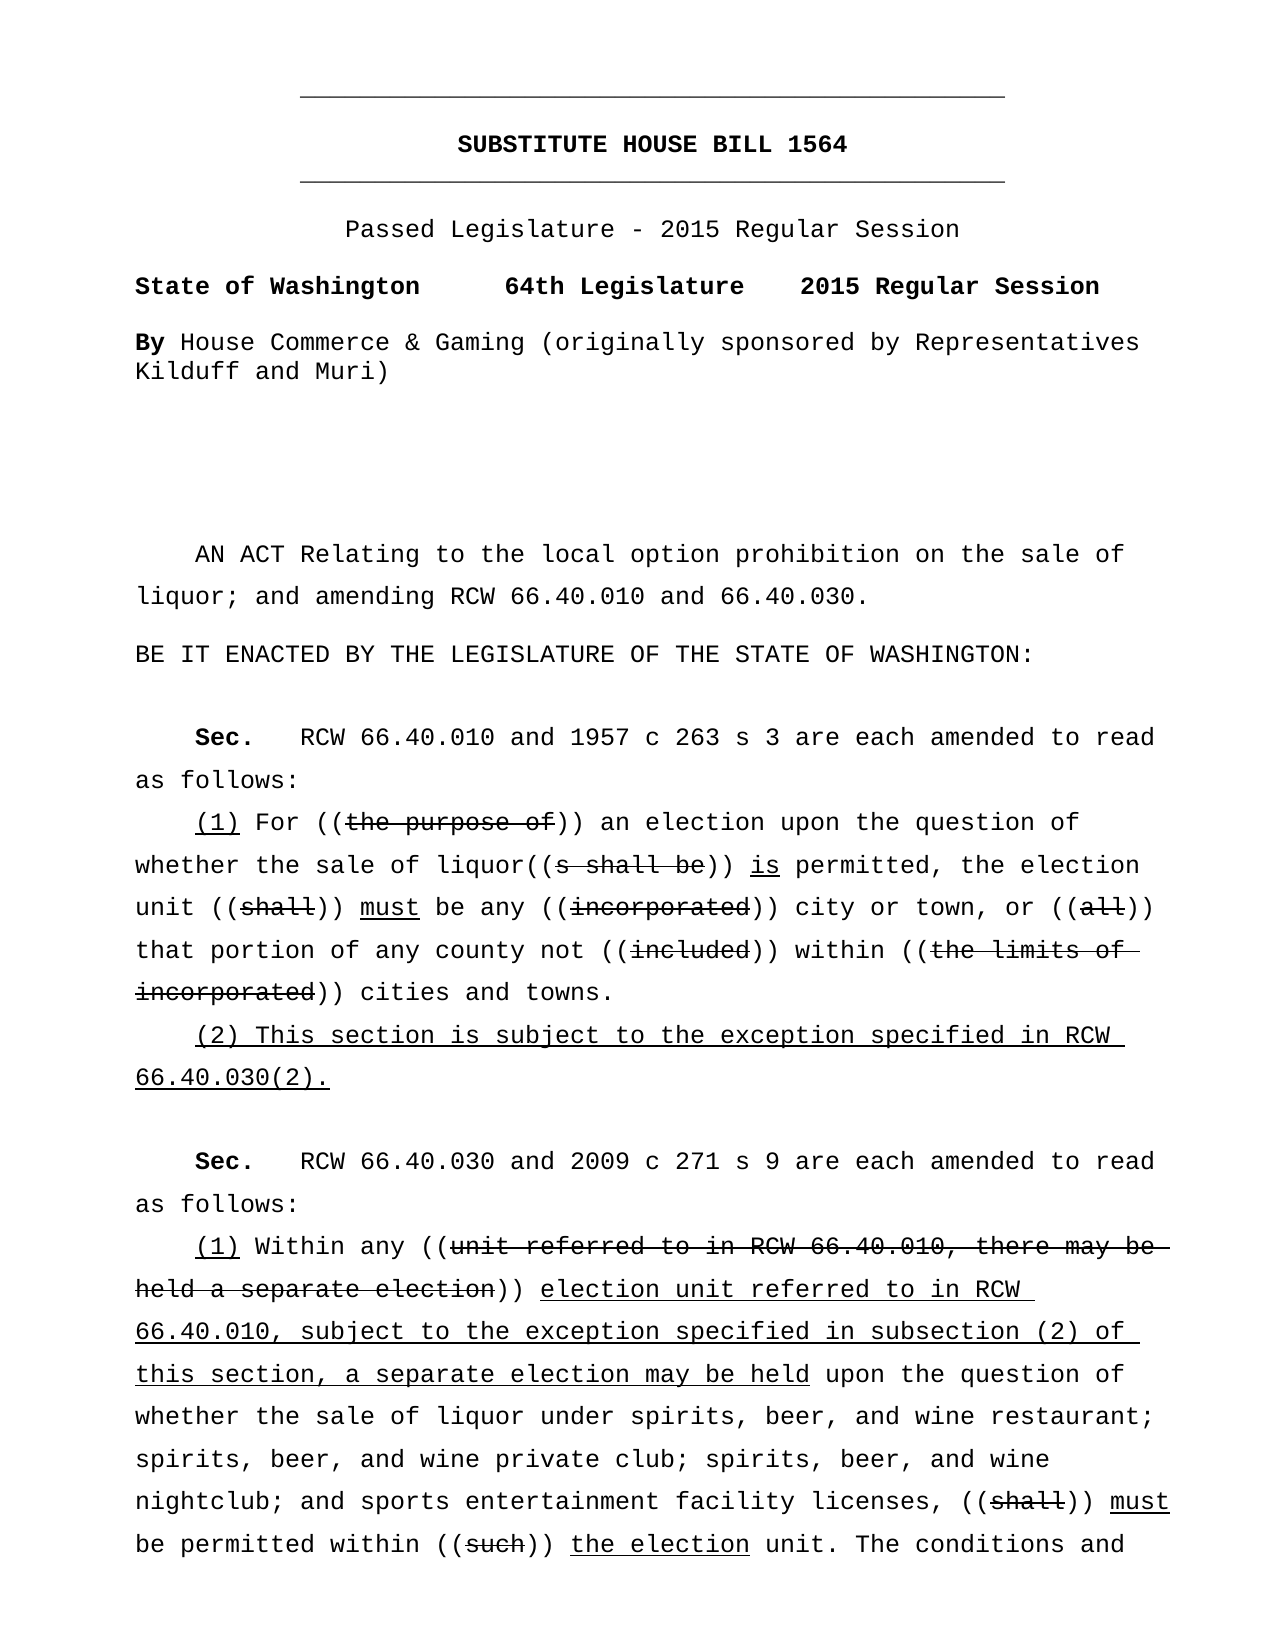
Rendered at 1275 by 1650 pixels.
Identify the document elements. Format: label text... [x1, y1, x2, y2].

text Sec. RCW 66.40.010 and 1957 c 263 s 3 are each amended to read as follows: [135, 712, 1170, 797]
text (2) This section is subject to the exception specified in RCW 66.40.030(2). [135, 1009, 1170, 1094]
text SUBSTITUTE HOUSE BILL 1564 [135, 132, 1170, 160]
text By House Commerce & Gaming (originally sponsored by Representatives Kilduff and Muri) [135, 330, 1170, 387]
text Sec. RCW 66.40.030 and 2009 c 271 s 9 are each amended to read as follows: [135, 1136, 1170, 1221]
text (1) For ((the purpose of)) an election upon the question of whether the sale of liquor((s shall be)) is permitted, the election unit ((shall)) must be any ((incorporated)) city or town, or ((all)) that portion of any county not ((included)) within ((the limits of incorporated)) cities and towns. [135, 797, 1170, 1009]
text _______________________________________________ [135, 160, 1170, 188]
text _______________________________________________ [135, 75, 1170, 103]
text AN ACT Relating to the local option prohibition on the sale of liquor; and amending RCW 66.40.010 and 66.40.030. [135, 528, 1170, 613]
text BE IT ENACTED BY THE LEGISLATURE OF THE STATE OF WASHINGTON: [135, 642, 1170, 670]
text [135, 1221, 1170, 1561]
text Passed Legislature - 2015 Regular Session [135, 217, 1170, 245]
text State of Washington 64th Legislature 2015 Regular Session [135, 273, 1170, 302]
